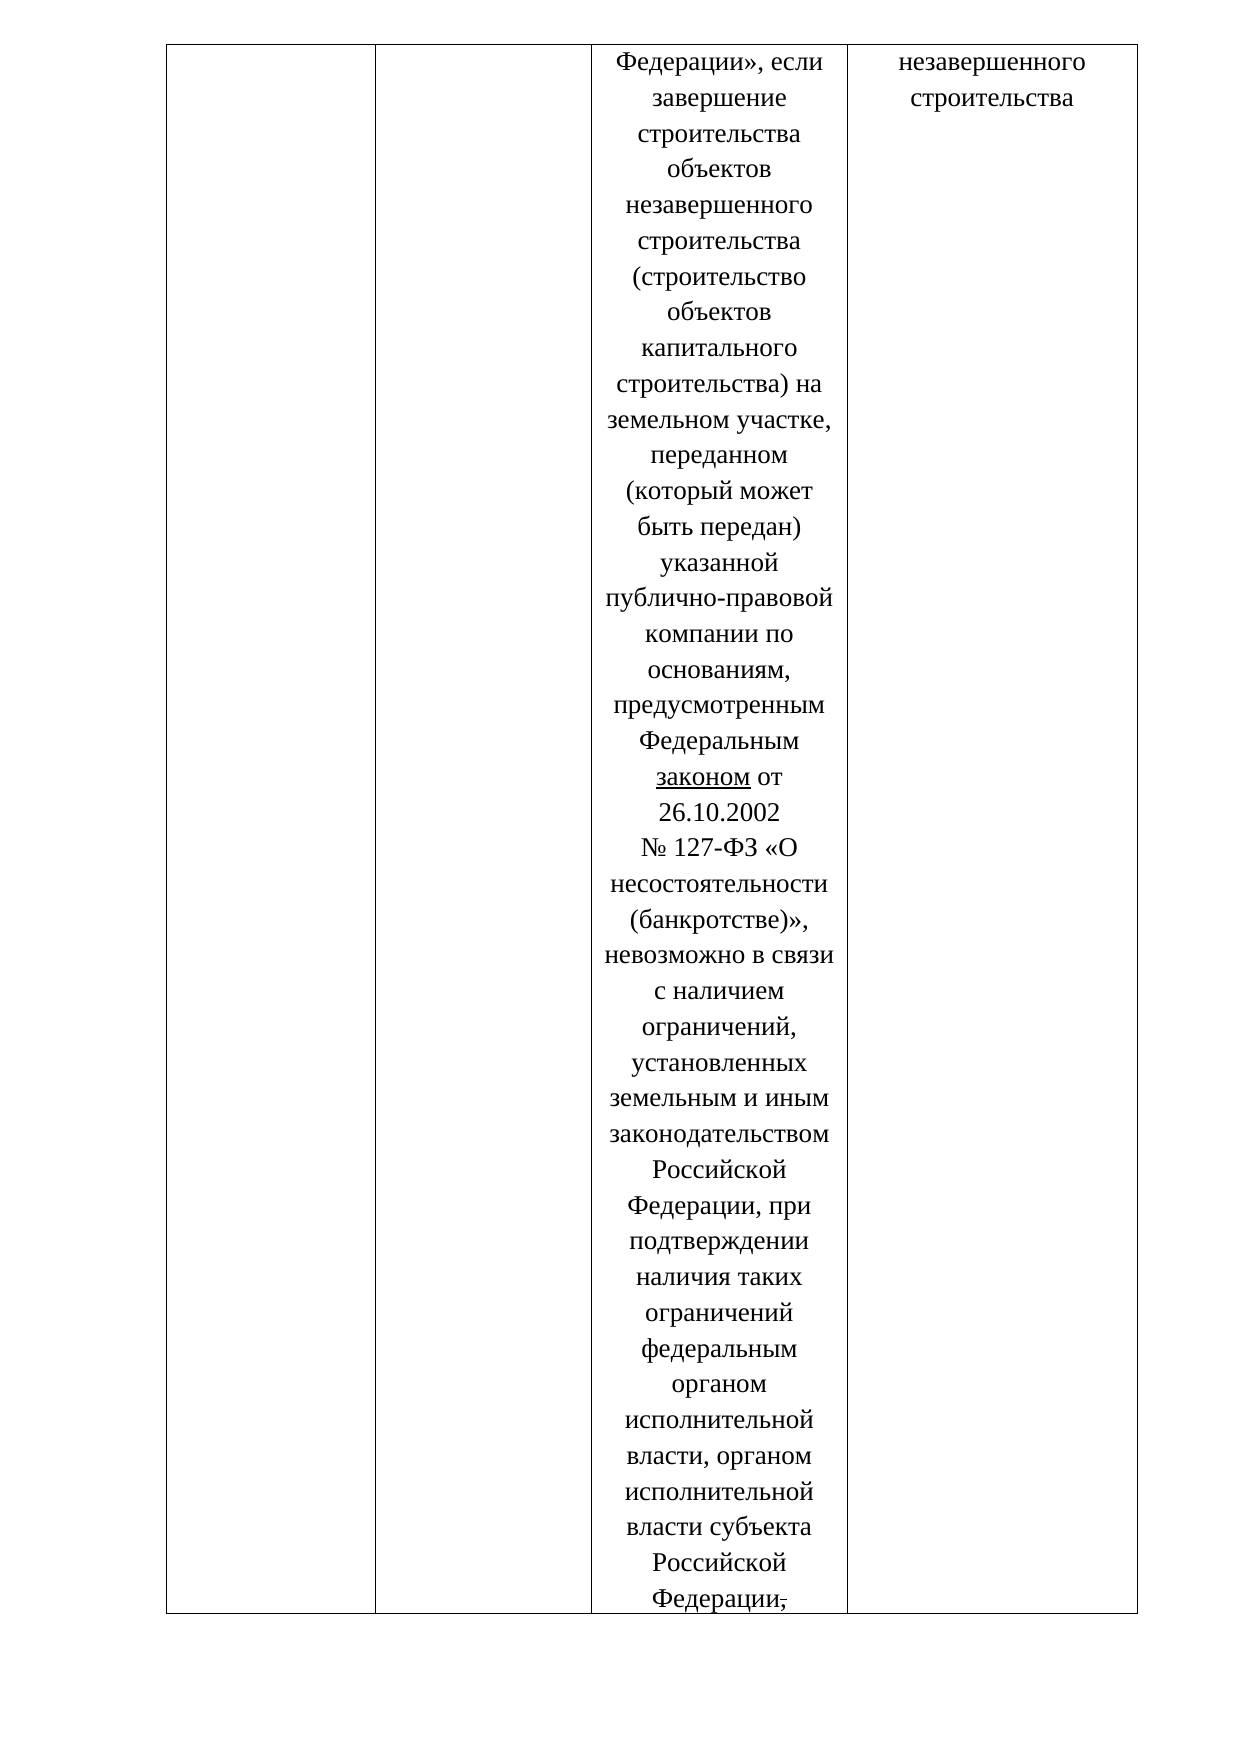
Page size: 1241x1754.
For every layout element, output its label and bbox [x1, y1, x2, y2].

table_header [592, 45, 847, 1613]
table_header [167, 45, 375, 1613]
table_header [848, 45, 1137, 1613]
table_header [376, 45, 591, 1613]
